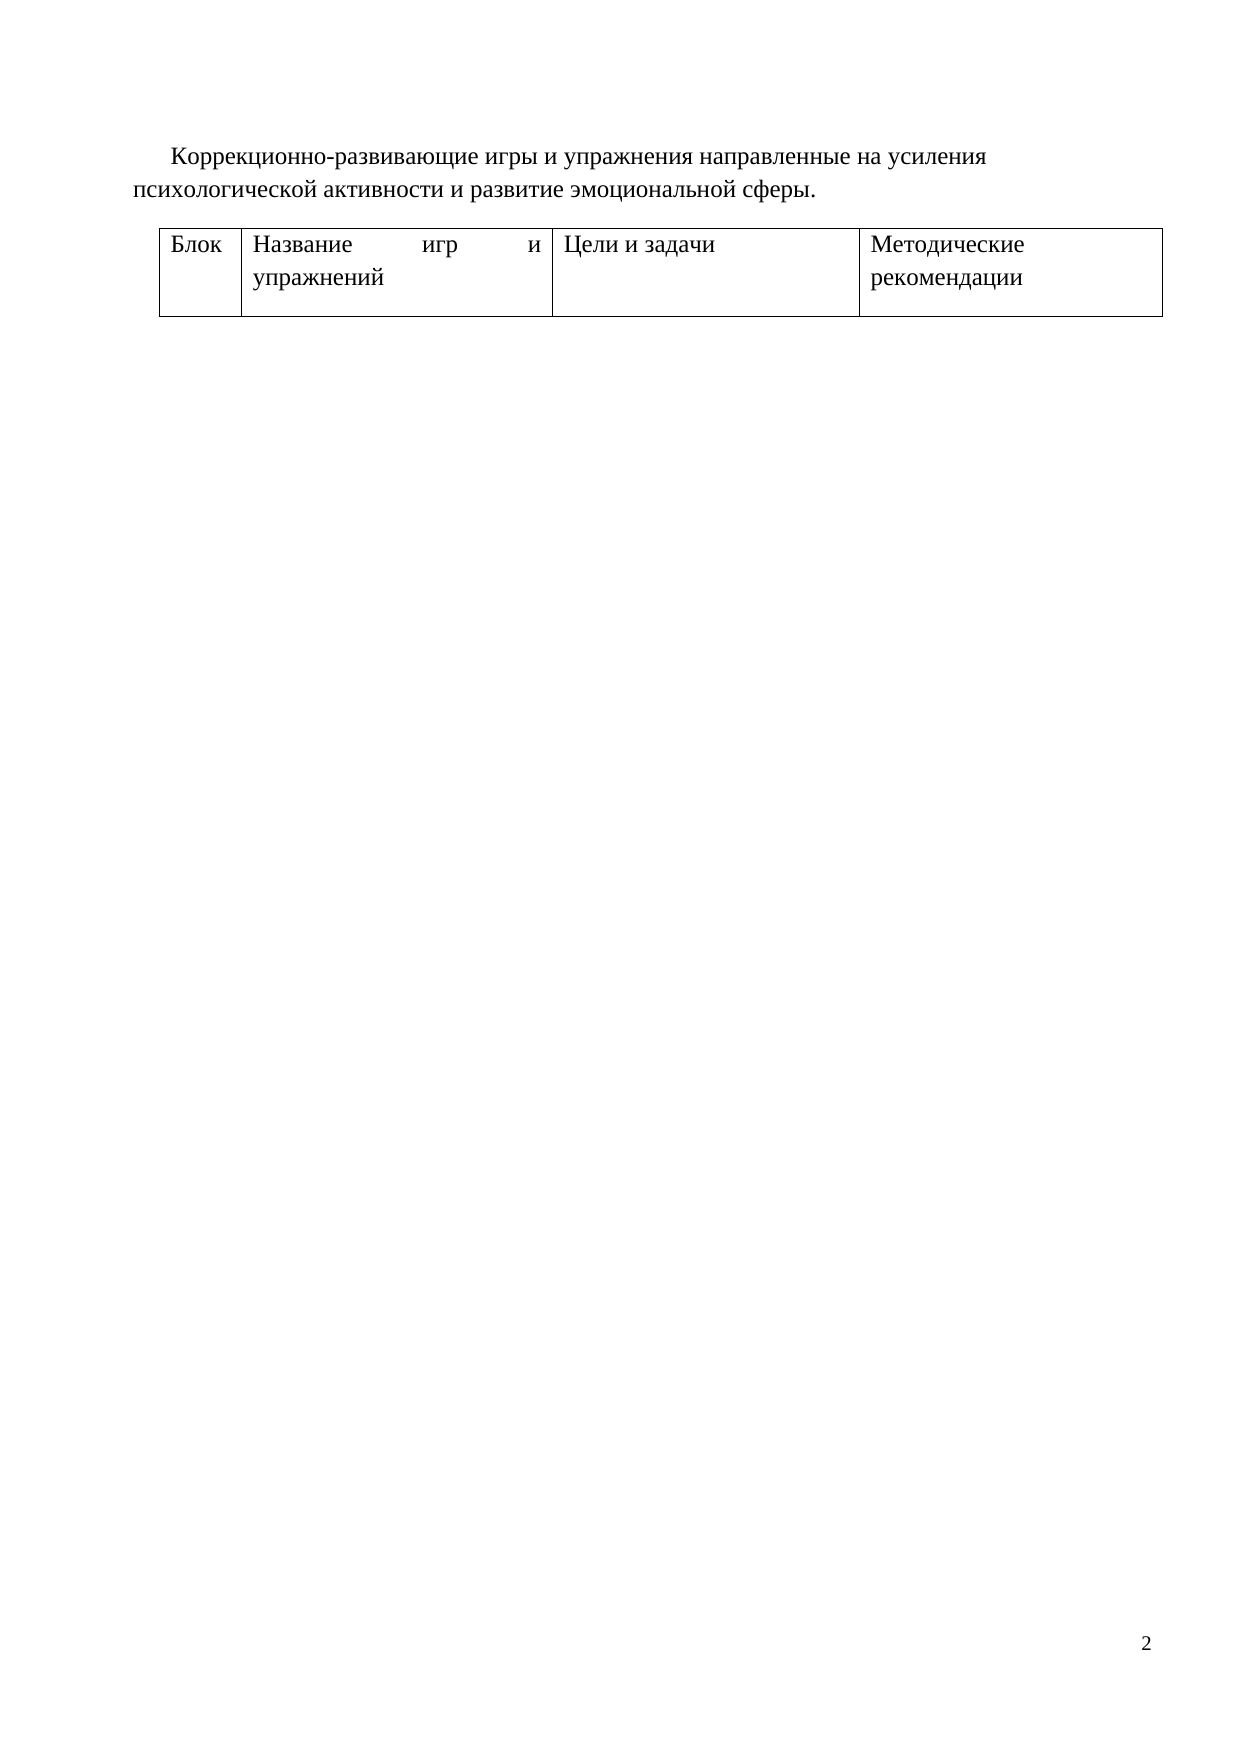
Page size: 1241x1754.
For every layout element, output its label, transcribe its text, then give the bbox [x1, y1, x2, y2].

table_header Цели и задачи [553, 229, 859, 316]
table_header Название игр и упражнений [242, 229, 552, 316]
text Коррекционно-развивающие игры и упражнения направленные на усиления психологической активности и развитие эмоциональной сферы. [133, 141, 1152, 203]
table_header Методические рекомендации [860, 229, 1162, 316]
table_header Блок [160, 229, 241, 316]
